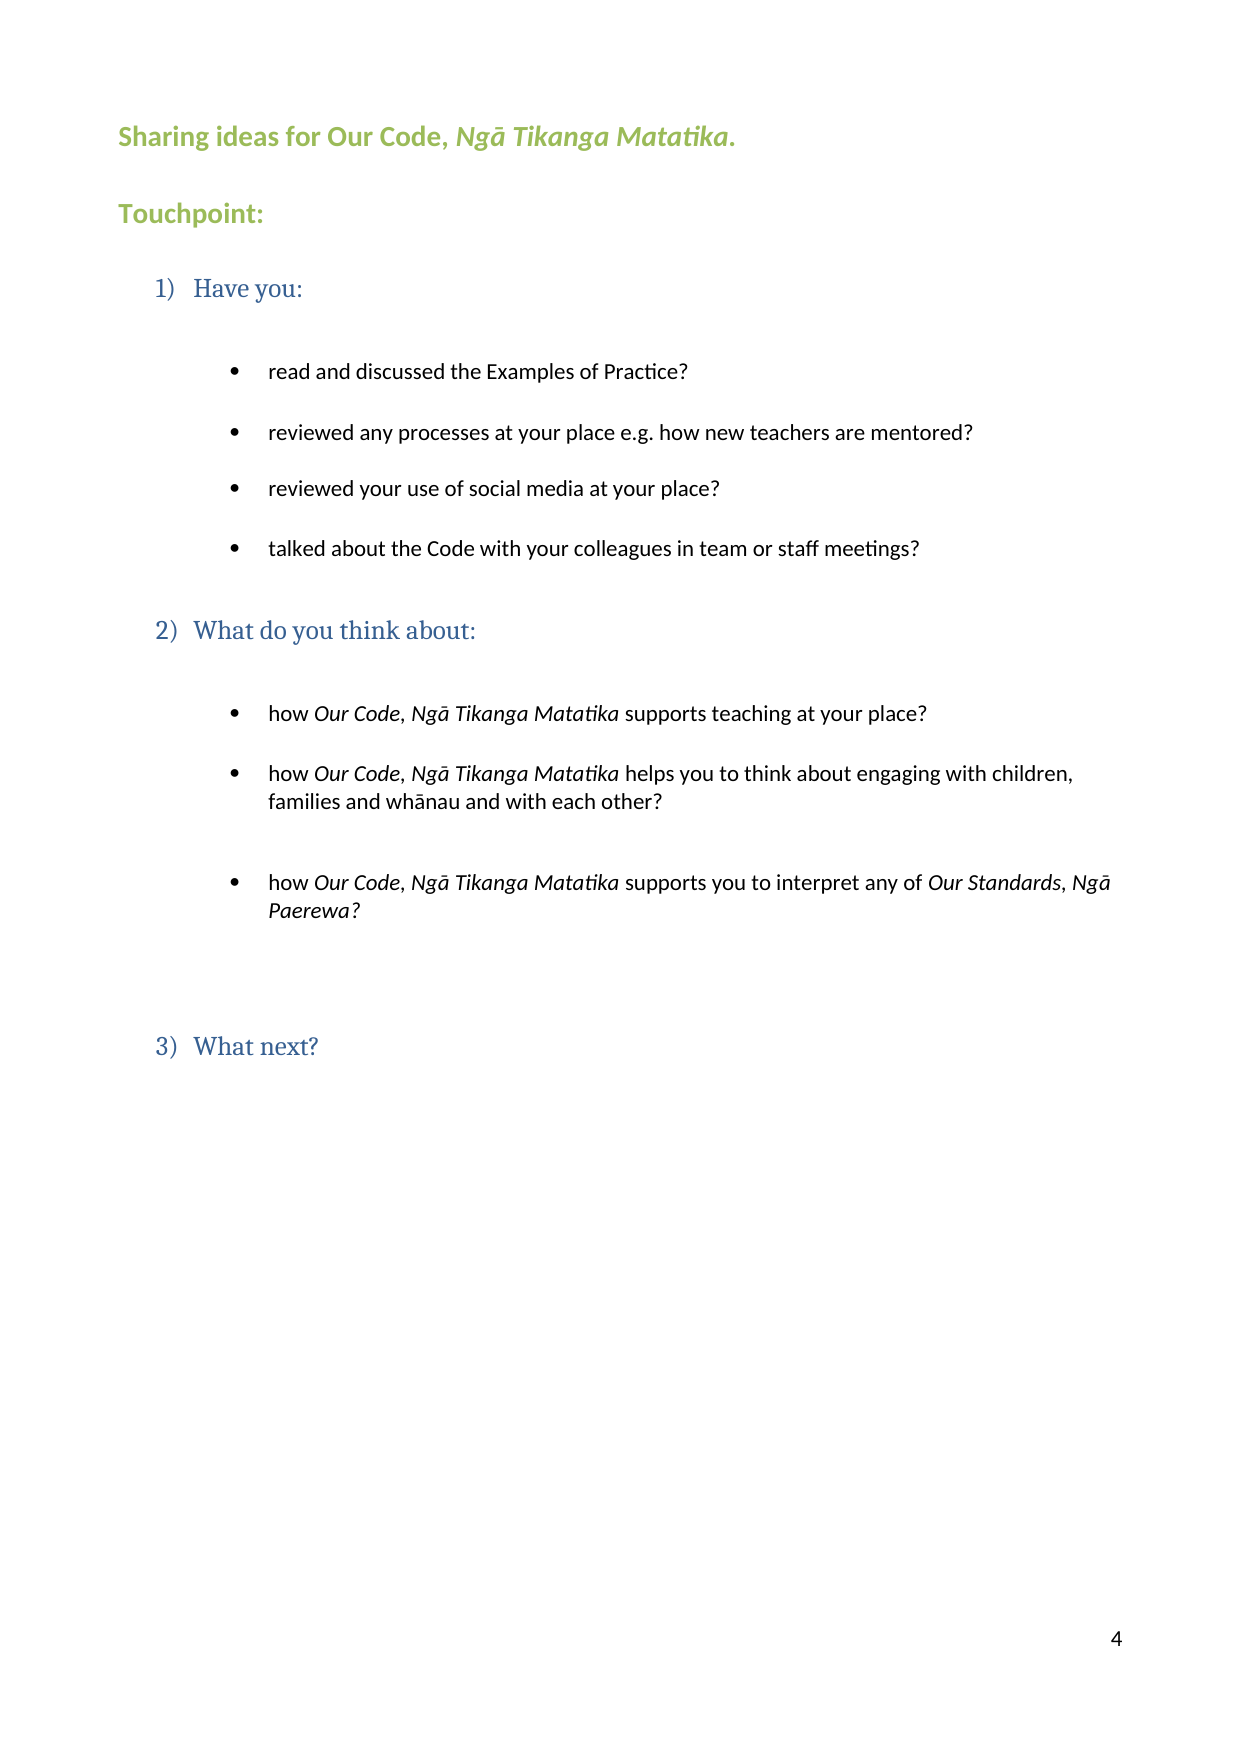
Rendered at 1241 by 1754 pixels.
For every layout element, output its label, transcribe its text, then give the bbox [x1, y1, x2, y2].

list how Our Code, Ngā Tikanga Matatika supports you to interpret any of Our Standards, Ngā Paerewa? [231, 868, 1122, 924]
subtitle What do you think about: [156, 615, 1122, 646]
list reviewed any processes at your place e.g. how new teachers are mentored? [231, 418, 1122, 446]
subtitle What next? [156, 1031, 1122, 1062]
subtitle Have you: [156, 273, 1122, 304]
list how Our Code, Ngā Tikanga Matatika helps you to think about engaging with children, families and whānau and with each other? [231, 759, 1122, 815]
subtitle Sharing ideas for Our Code, Ngā Tikanga Matatika. [118, 118, 1122, 154]
subtitle Touchpoint: [118, 195, 1122, 231]
list reviewed your use of social media at your place? [231, 474, 1122, 502]
list read and discussed the Examples of Practice? [231, 357, 1122, 386]
list how Our Code, Ngā Tikanga Matatika supports teaching at your place? [231, 699, 1122, 727]
list talked about the Code with your colleagues in team or staff meetings? [231, 534, 1122, 562]
